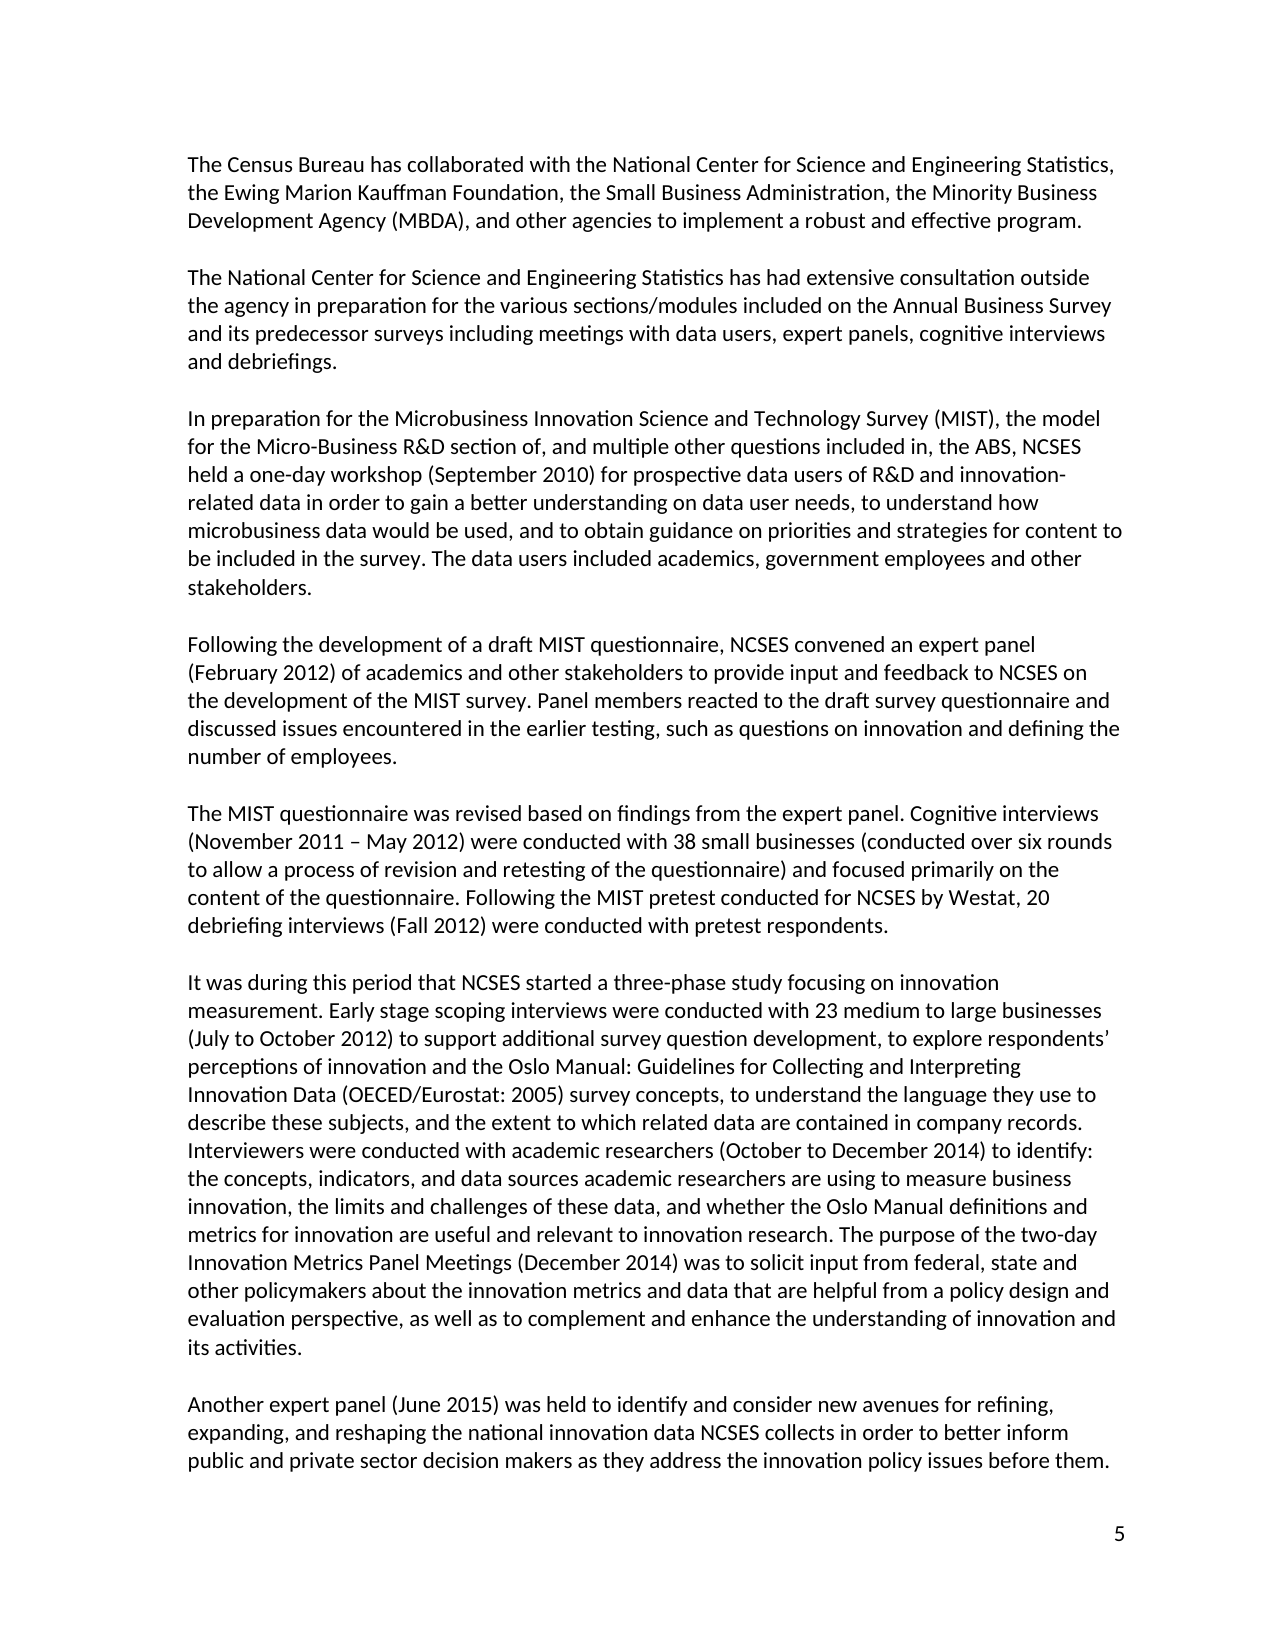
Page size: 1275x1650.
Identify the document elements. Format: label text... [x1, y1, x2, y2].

text The National Center for Science and Engineering Statistics has had extensive consultation outside the agency in preparation for the various sections/modules included on the Annual Business Survey and its predecessor surveys including meetings with data users, expert panels, cognitive interviews and debriefings. [187, 263, 1125, 375]
text The MIST questionnaire was revised based on findings from the expert panel. Cognitive interviews (November 2011 – May 2012) were conducted with 38 small businesses (conducted over six rounds to allow a process of revision and retesting of the questionnaire) and focused primarily on the content of the questionnaire. Following the MIST pretest conducted for NCSES by Westat, 20 debriefing interviews (Fall 2012) were conducted with pretest respondents. [187, 799, 1125, 939]
text In preparation for the Microbusiness Innovation Science and Technology Survey (MIST), the model for the Micro-Business R&D section of, and multiple other questions included in, the ABS, NCSES held a one-day workshop (September 2010) for prospective data users of R&D and innovation-related data in order to gain a better understanding on data user needs, to understand how microbusiness data would be used, and to obtain guidance on priorities and strategies for content to be included in the survey. The data users included academics, government employees and other stakeholders. [187, 404, 1125, 601]
text Following the development of a draft MIST questionnaire, NCSES convened an expert panel (February 2012) of academics and other stakeholders to provide input and feedback to NCSES on the development of the MIST survey. Panel members reacted to the draft survey questionnaire and discussed issues encountered in the earlier testing, such as questions on innovation and defining the number of employees. [187, 630, 1125, 770]
text It was during this period that NCSES started a three-phase study focusing on innovation measurement. Early stage scoping interviews were conducted with 23 medium to large businesses (July to October 2012) to support additional survey question development, to explore respondents’ perceptions of innovation and the Oslo Manual: Guidelines for Collecting and Interpreting Innovation Data (OECED/Eurostat: 2005) survey concepts, to understand the language they use to describe these subjects, and the extent to which related data are contained in company records. Interviewers were conducted with academic researchers (October to December 2014) to identify: the concepts, indicators, and data sources academic researchers are using to measure business innovation, the limits and challenges of these data, and whether the Oslo Manual definitions and metrics for innovation are useful and relevant to innovation research. The purpose of the two-day Innovation Metrics Panel Meetings (December 2014) was to solicit input from federal, state and other policymakers about the innovation metrics and data that are helpful from a policy design and evaluation perspective, as well as to complement and enhance the understanding of innovation and its activities. [187, 968, 1125, 1361]
text Another expert panel (June 2015) was held to identify and consider new avenues for refining, expanding, and reshaping the national innovation data NCSES collects in order to better inform public and private sector decision makers as they address the innovation policy issues before them. [187, 1390, 1125, 1474]
text The Census Bureau has collaborated with the National Center for Science and Engineering Statistics, the Ewing Marion Kauffman Foundation, the Small Business Administration, the Minority Business Development Agency (MBDA), and other agencies to implement a robust and effective program. [187, 150, 1125, 234]
